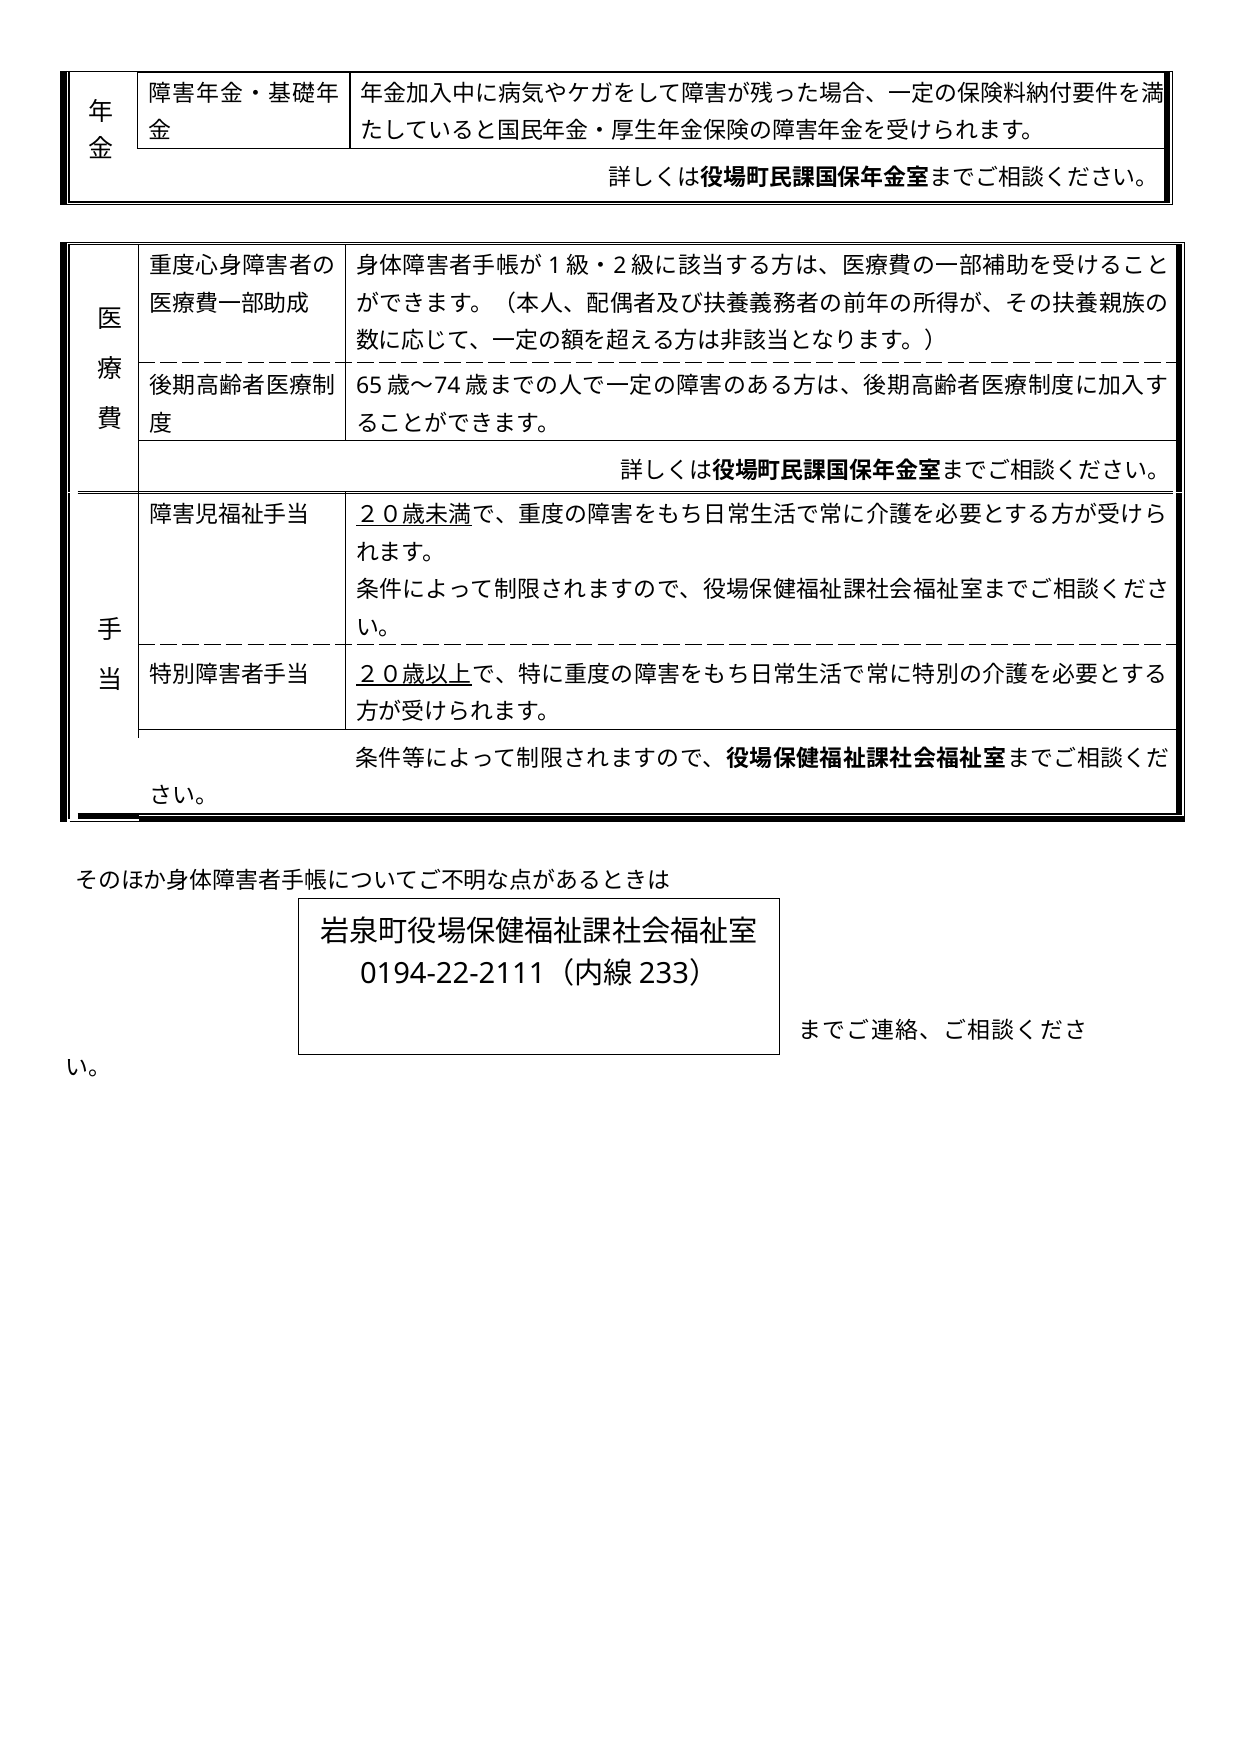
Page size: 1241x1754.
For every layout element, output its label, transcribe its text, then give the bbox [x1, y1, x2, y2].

table_cell 詳しくは役場町民課国保年金室までご相談ください。 [127, 72, 1164, 201]
table_header 重度心身障害者の医療費一部助成 [139, 245, 345, 362]
table_cell 年 金 [70, 72, 127, 201]
table_cell 後期高齢者医療制度 [139, 362, 345, 440]
table_cell ２０歳以上で、特に重度の障害をもち日常生活で常に特別の介護を必要とする方が受けられます。 [346, 644, 1176, 728]
table_cell 特別障害者手当 [139, 644, 345, 728]
table_header 医 療 費 [70, 245, 138, 491]
table_header 身体障害者手帳が1級・2級に該当する方は、医療費の一部補助を受けることができます。（本人、配偶者及び扶養義務者の前年の所得が、その扶養親族の数に応じて、一定の額を超える方は非該当となります。） [346, 245, 1176, 362]
table_cell 65歳～74歳までの人で一定の障害のある方は、後期高齢者医療制度に加入することができます。 [346, 362, 1176, 440]
table_cell 条件等によって制限されますので、役場保健福祉課社会福祉室までご相談ください。 [139, 730, 1176, 813]
text そのほか身体障害者手帳についてご不明な点があるときは [75, 860, 1088, 897]
table_cell ２０歳未満で、重度の障害をもち日常生活で常に介護を必要とする方が受けられます。 条件によって制限されますので、役場保健福祉課社会福祉室までご相談ください。 [346, 491, 1180, 644]
table_cell 障害児福祉手当 [139, 494, 345, 644]
text までご連絡、ご相談ください。 [65, 1010, 1088, 1085]
table_cell 詳しくは役場町民課国保年金室までご相談ください。 [139, 441, 1176, 491]
table_cell 手 当 [67, 491, 139, 813]
